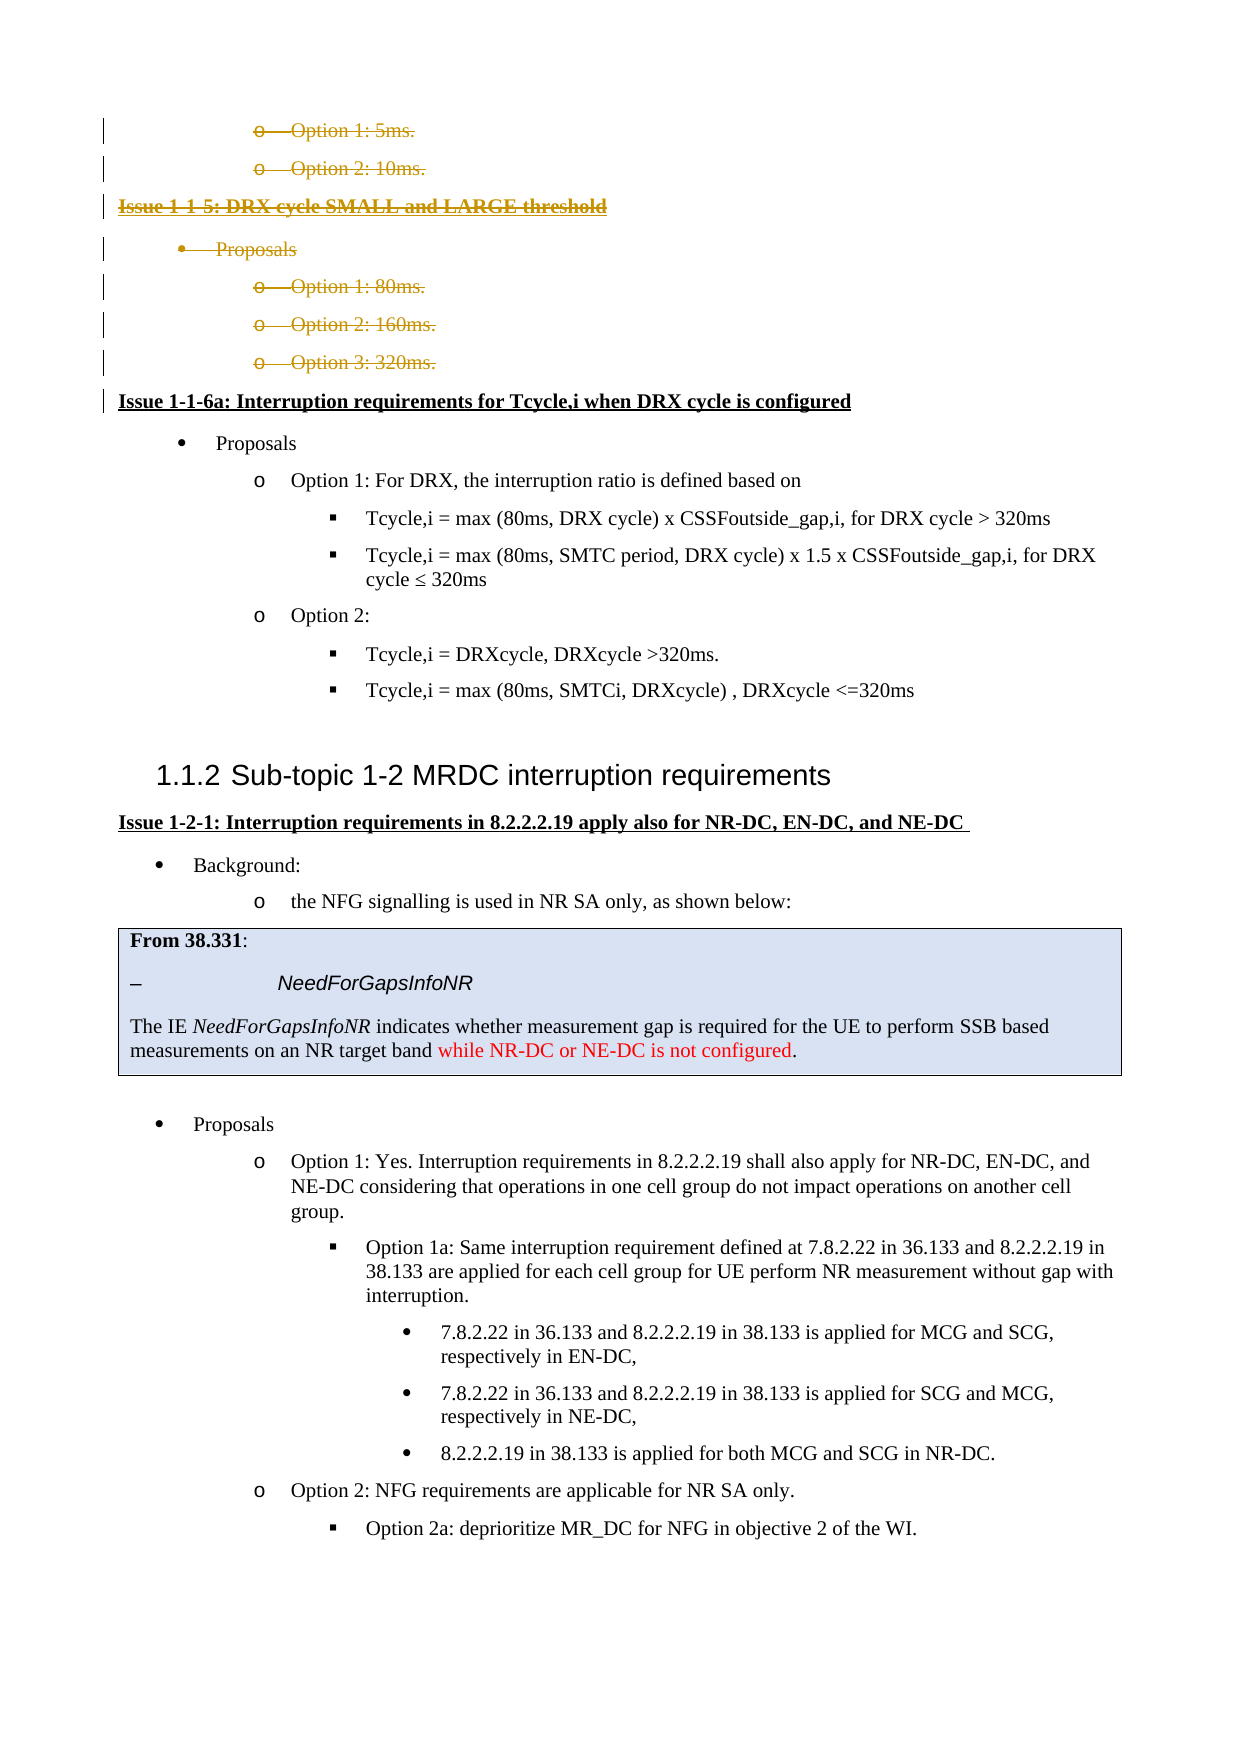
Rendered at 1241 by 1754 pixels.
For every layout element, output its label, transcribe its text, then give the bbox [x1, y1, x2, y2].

list Tcycle,i = max (80ms, SMTC period, DRX cycle) x 1.5 x CSSFoutside_gap,i, for DRX cycle ≤ 320ms [328, 543, 1122, 591]
list Option 1: For DRX, the interruption ratio is defined based on [253, 468, 1122, 494]
list Tcycle,i = max (80ms, SMTCi, DRXcycle) , DRXcycle <=320ms [328, 678, 1122, 702]
list Proposals [156, 1112, 1122, 1136]
list Tcycle,i = max (80ms, DRX cycle) x CSSFoutside_gap,i, for DRX cycle > 320ms [328, 506, 1122, 530]
text Issue 1-1-6a: Interruption requirements for Tcycle,i when DRX cycle is configured [118, 388, 1122, 413]
list Background: [156, 853, 1122, 877]
list 7.8.2.22 in 36.133 and 8.2.2.2.19 in 38.133 is applied for SCG and MCG, respectively in NE-DC, [403, 1380, 1122, 1428]
list Proposals [178, 431, 1122, 455]
list the NFG signalling is used in NR SA only, as shown below: [253, 889, 1122, 915]
text Issue 1-2-1: Interruption requirements in 8.2.2.2.19 apply also for NR-DC, EN-DC, and NE-DC [118, 810, 1122, 834]
table_header From 38.331: – NeedForGapsInfoNR The IE NeedForGapsInfoNR indicates whether measurement gap is required for the UE to perform SSB based measurements on an NR target band while NR-DC or NE-DC is not configured. [119, 929, 1121, 1074]
list Option 2: NFG requirements are applicable for NR SA only. [253, 1478, 1122, 1503]
list Option 2a: deprioritize MR_DC for NFG in objective 2 of the WI. [328, 1516, 1122, 1540]
list Option 1a: Same interruption requirement defined at 7.8.2.22 in 36.133 and 8.2.2.2.19 in 38.133 are applied for each cell group for UE perform NR measurement without gap with interruption. [328, 1235, 1122, 1307]
list 7.8.2.22 in 36.133 and 8.2.2.2.19 in 38.133 is applied for MCG and SCG, respectively in EN-DC, [403, 1320, 1122, 1368]
list 8.2.2.2.19 in 38.133 is applied for both MCG and SCG in NR-DC. [403, 1441, 1122, 1465]
list Option 2: [253, 603, 1122, 629]
list Tcycle,i = DRXcycle, DRXcycle >320ms. [328, 642, 1122, 666]
list Option 1: Yes. Interruption requirements in 8.2.2.2.19 shall also apply for NR-DC, EN-DC, and NE-DC considering that operations in one cell group do not impact operations on another cell group. [253, 1149, 1122, 1223]
subtitle Sub-topic 1-2 MRDC interruption requirements [156, 757, 1122, 791]
